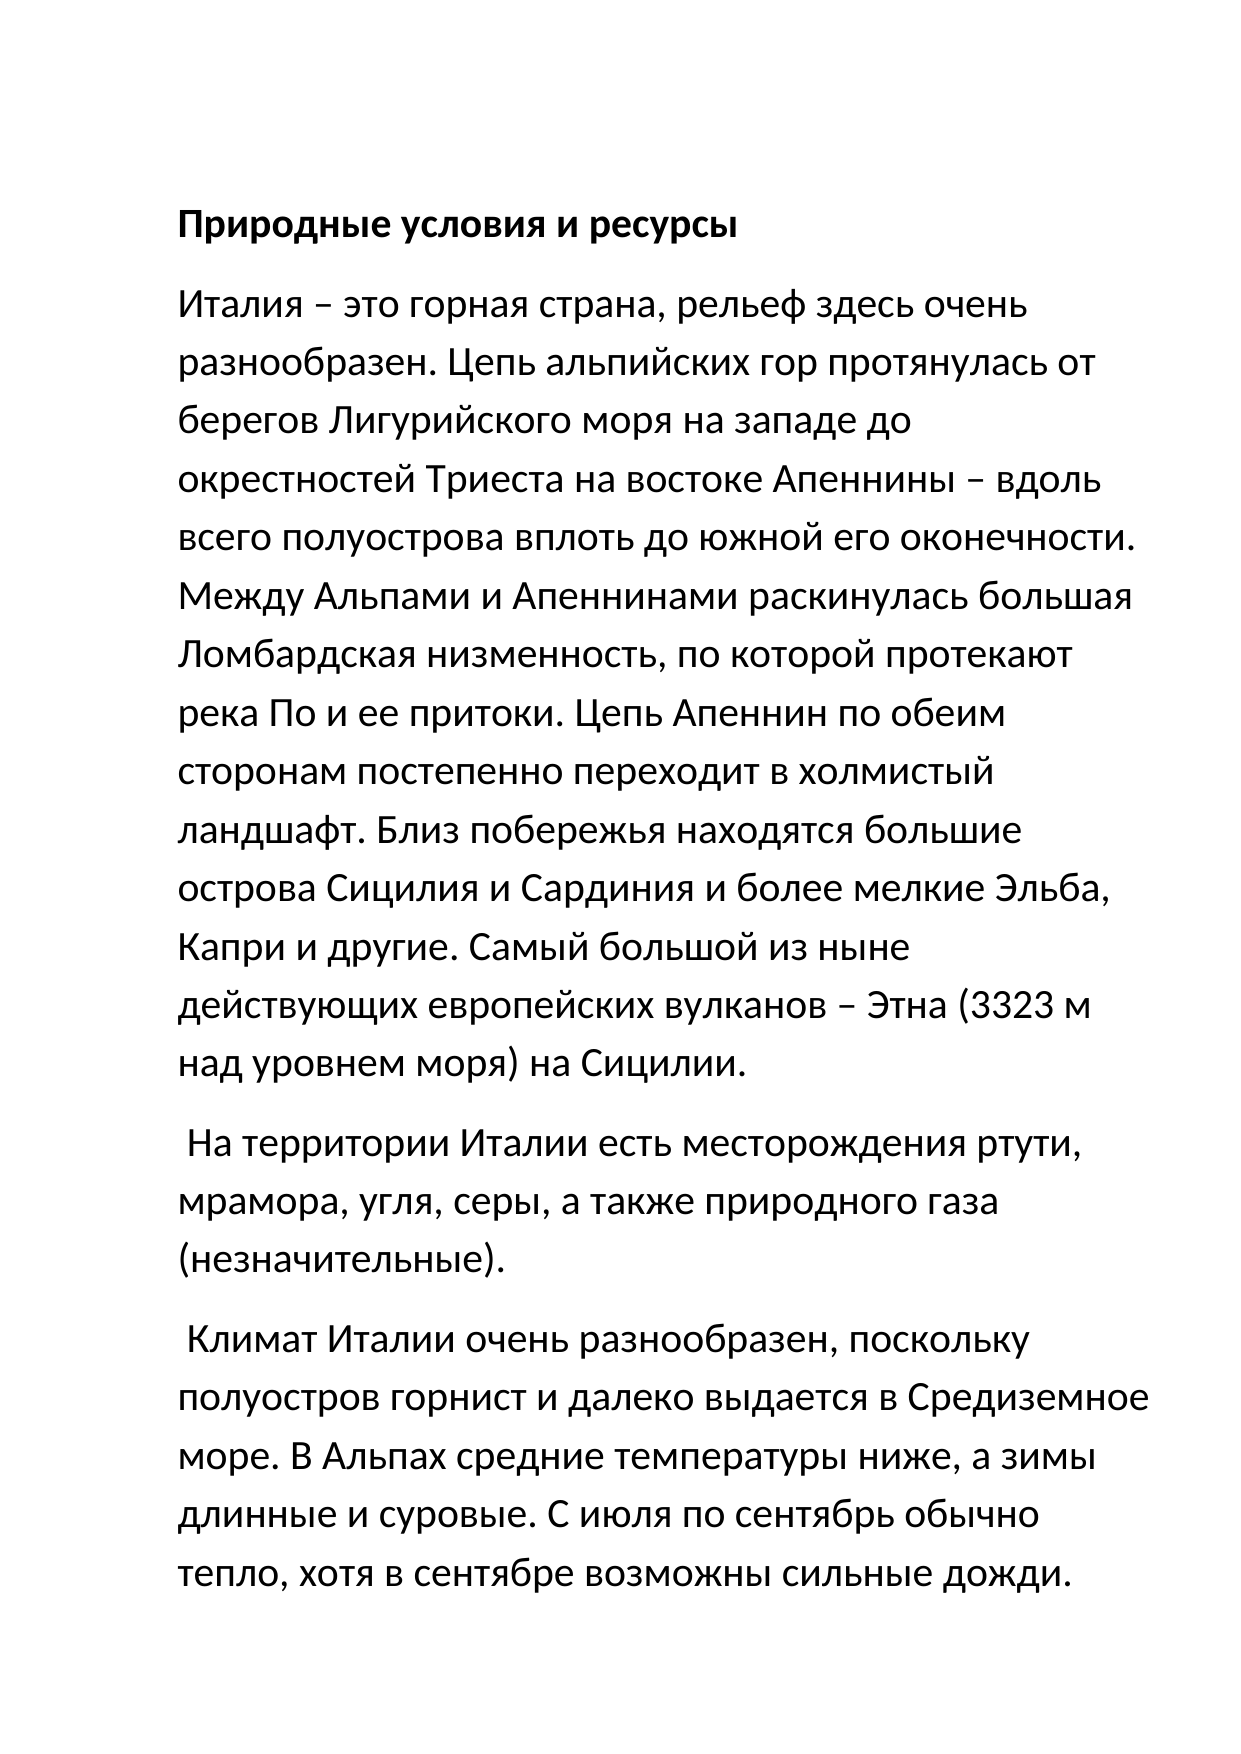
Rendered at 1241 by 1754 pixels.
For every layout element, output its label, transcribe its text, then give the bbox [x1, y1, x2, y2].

text Природные условия и ресурсы [177, 197, 1152, 248]
text На территории Италии есть месторождения ртути, мрамора, угля, серы, а также природного газа (незначительные). [177, 1116, 1152, 1283]
text Италия – это горная страна, рельеф здесь очень разнообразен. Цепь альпийских гор протянулась от берегов Лигурийского моря на западе до окрестностей Триеста на востоке Апеннины – вдоль всего полуострова вплоть до южной его оконечности. Между Альпами и Апеннинами раскинулась большая Ломбардская низменность, по которой протекают река По и ее притоки. Цепь Апеннин по обеим сторонам постепенно переходит в холмистый ландшафт. Близ побережья находятся большие острова Сицилия и Сардиния и более мелкие Эльба, Капри и другие. Самый большой из ныне действующих европейских вулканов – Этна (3323 м над уровнем моря) на Сицилии. [177, 277, 1152, 1087]
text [177, 1312, 1152, 1596]
